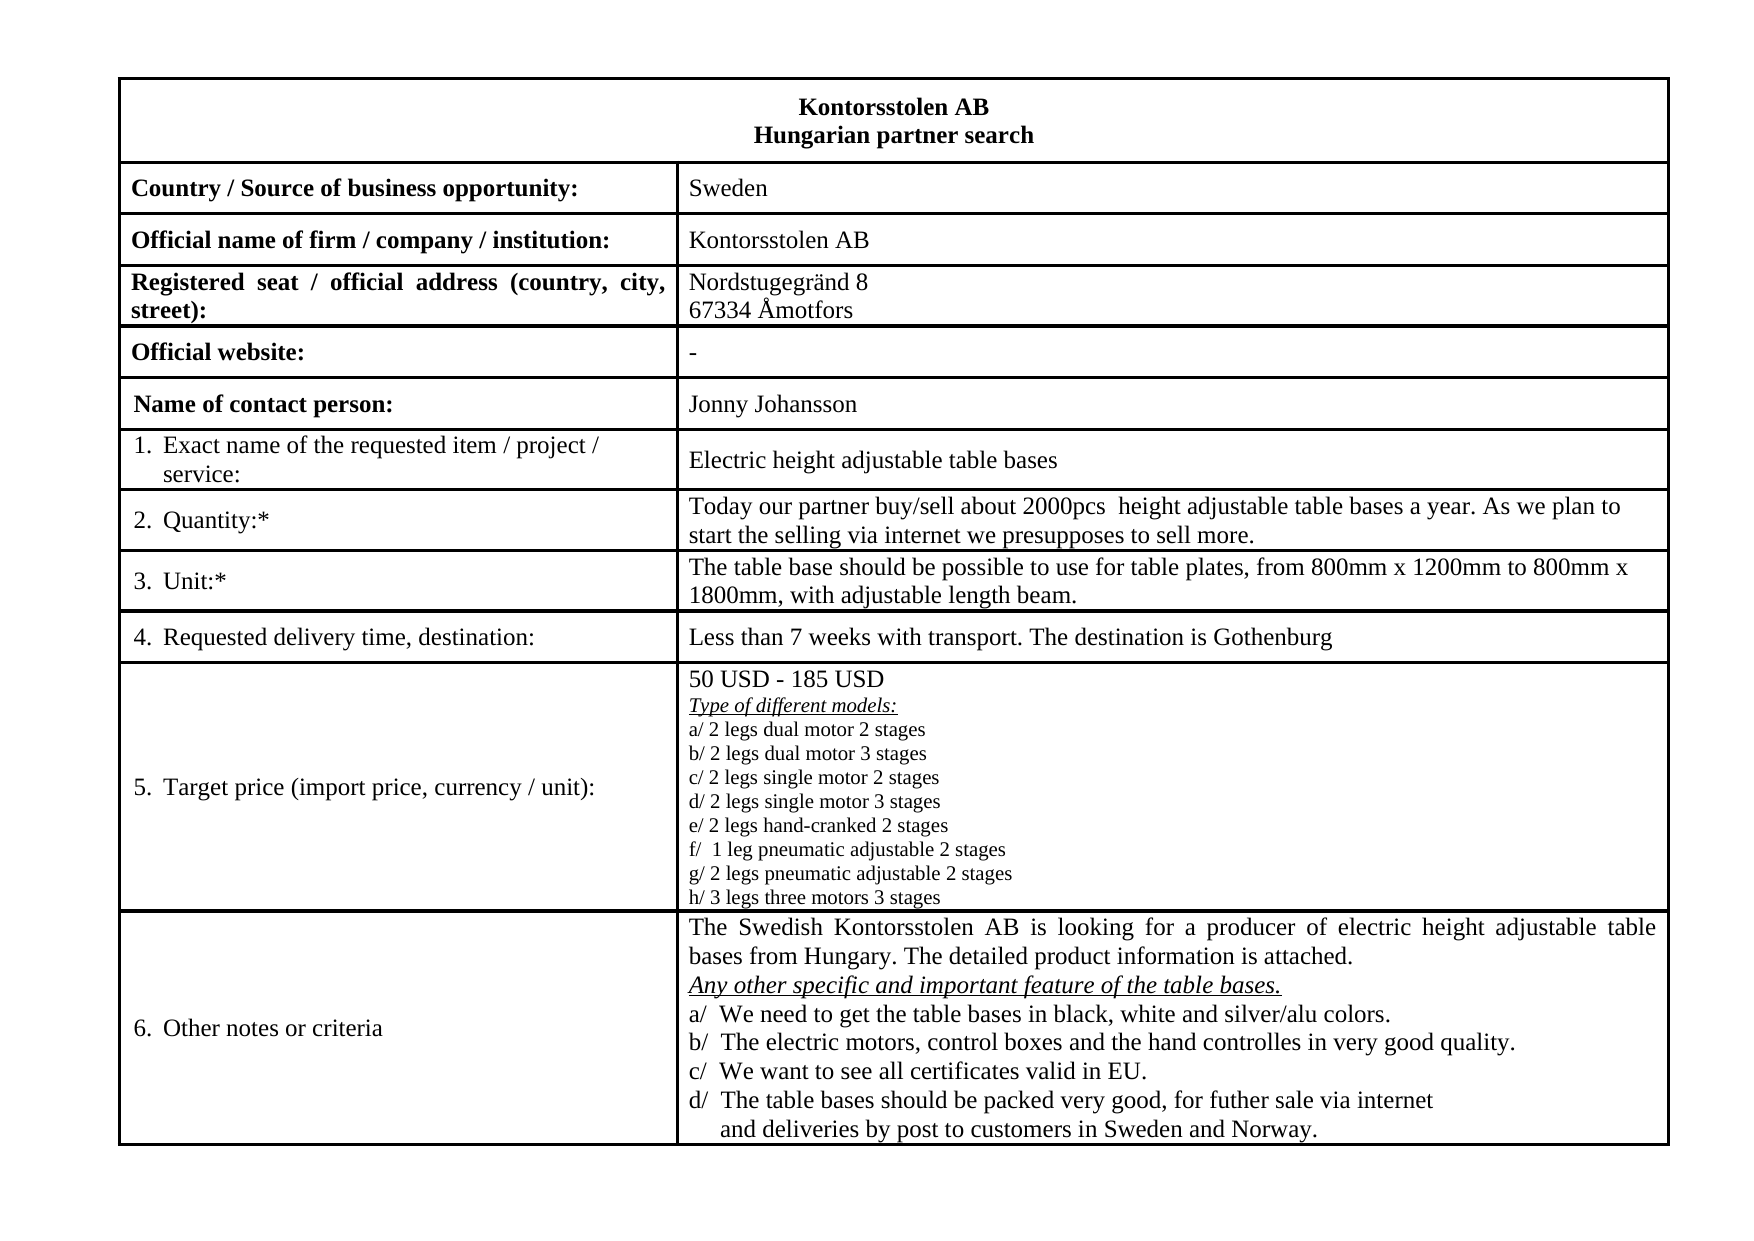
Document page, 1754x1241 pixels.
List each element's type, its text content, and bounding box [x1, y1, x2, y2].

table_cell Today our partner buy/sell about 2000pcs height adjustable table bases a year. As we plan to start the selling via internet we presupposes to sell more. [679, 491, 1667, 549]
table_cell Other notes or criteria [121, 913, 676, 1142]
table_cell The Swedish Kontorsstolen AB is looking for a producer of electric height adjustable table bases from Hungary. The detailed product information is attached. Any other specific and important feature of the table bases. a/ We need to get the table bases in black, white and silver/alu colors. b/ The electric motors, control boxes and the hand controlles in very good quality. c/ We want to see all certificates valid in EU. d/ The table bases should be packed very good, for futher sale via internet and deliveries by post to customers in Sweden and Norway. [679, 913, 1667, 1142]
table_cell Jonny Johansson [679, 379, 1667, 427]
table_cell The table base should be possible to use for table plates, from 800mm x 1200mm to 800mm x 1800mm, with adjustable length beam. [679, 552, 1667, 609]
table_header Kontorsstolen AB Hungarian partner search [121, 80, 1667, 161]
table_cell Less than 7 weeks with transport. The destination is Gothenburg [679, 613, 1667, 661]
table_cell Kontorsstolen AB [679, 215, 1667, 264]
table_cell Exact name of the requested item / project / service: [121, 431, 676, 488]
table_cell Official website: [121, 328, 676, 376]
table_cell 50 USD - 185 USD Type of different models: a/ 2 legs dual motor 2 stages b/ 2 legs dual motor 3 stages c/ 2 legs single motor 2 stages d/ 2 legs single motor 3 stages e/ 2 legs hand-cranked 2 stages f/ 1 leg pneumatic adjustable 2 stages g/ 2 legs pneumatic adjustable 2 stages h/ 3 legs three motors 3 stages [679, 664, 1667, 909]
table_cell Target price (import price, currency / unit): [121, 664, 676, 909]
table_cell Requested delivery time, destination: [121, 613, 676, 661]
table_cell Quantity:* [121, 491, 676, 549]
table_cell Name of contact person: [121, 379, 676, 427]
table_cell Electric height adjustable table bases [679, 431, 1667, 488]
table_cell Official name of firm / company / institution: [121, 215, 676, 264]
table_cell Nordstugegränd 8 67334 Åmotfors [679, 267, 1667, 324]
table_cell Sweden [679, 164, 1667, 212]
table_cell - [679, 328, 1667, 376]
table_cell Unit:* [121, 552, 676, 609]
table_cell Country / Source of business opportunity: [121, 164, 676, 212]
table_cell Registered seat / official address (country, city, street): [121, 267, 676, 324]
